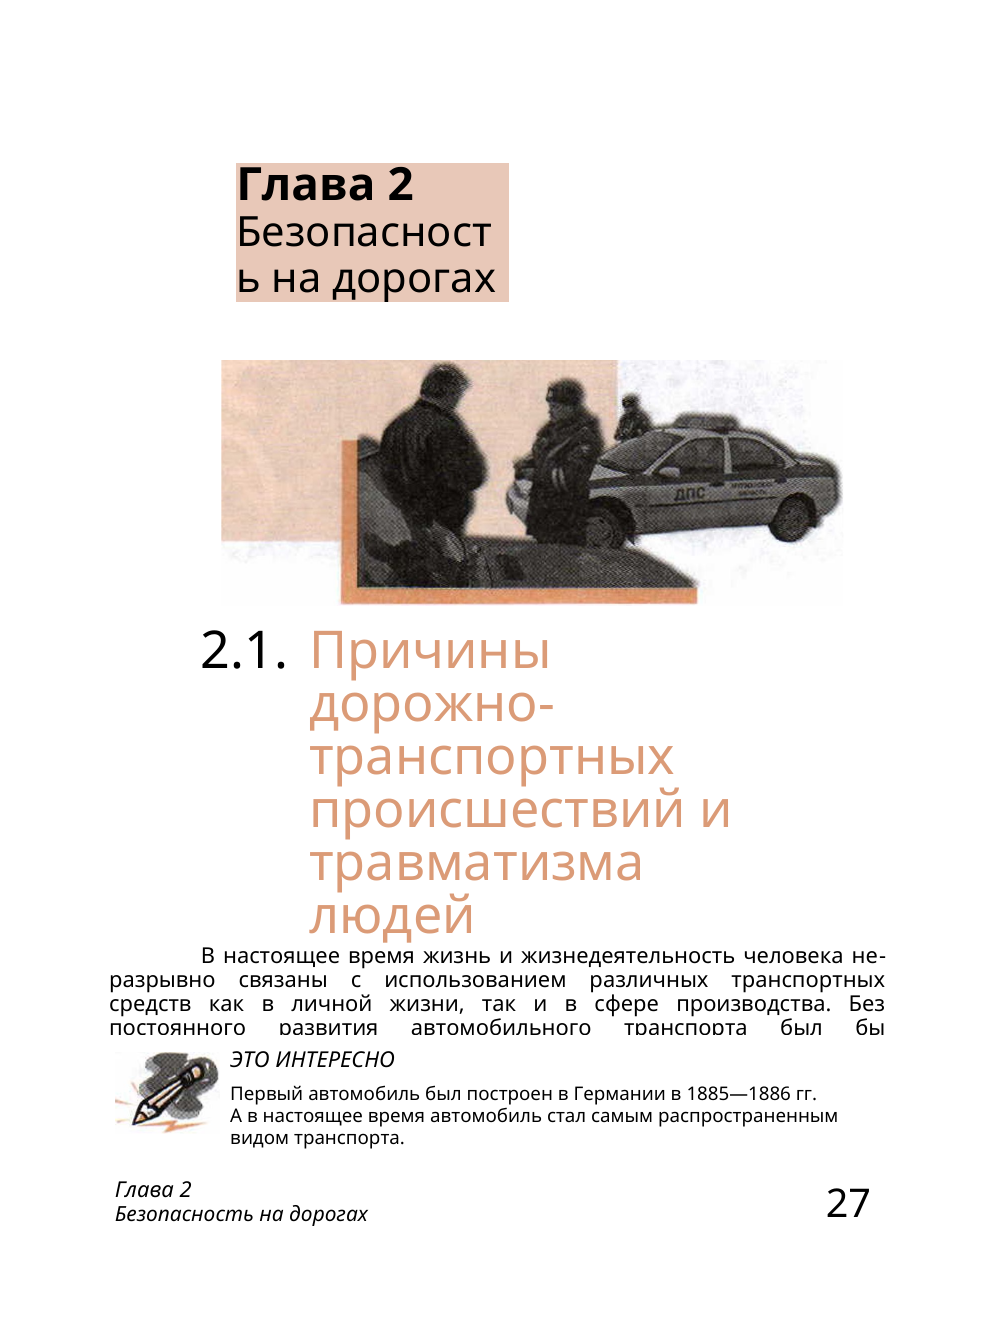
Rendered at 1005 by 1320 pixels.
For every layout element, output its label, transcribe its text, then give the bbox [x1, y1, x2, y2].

picture [115, 1052, 220, 1134]
text Первый автомобиль был построен в Германии в 1885—1886 гг. А в настоящее время автомобиль стал самым распространенным видом транспорта. [230, 1083, 885, 1149]
text Безопасность на дорогах [114, 1202, 378, 1226]
text 27 [826, 1182, 871, 1226]
list Причины дорожно- транспортных происшествий и травматизма людей [201, 626, 786, 944]
text ЭТО ИНТЕРЕСНО [230, 1048, 885, 1072]
text Глава 2 [114, 1178, 378, 1202]
text Глава 2 Безопасность на дорогах [236, 163, 509, 302]
text В настоящее время жизнь и жизнедеятельность человека неразрывно связаны с использованием различных транспортных средств как в личной жизни, так и в сфере производства. Без постоянного развития автомобильного транспорта был бы невозможен технический и социальный прогресс человеческого общества. [109, 944, 886, 1034]
picture [221, 360, 844, 606]
